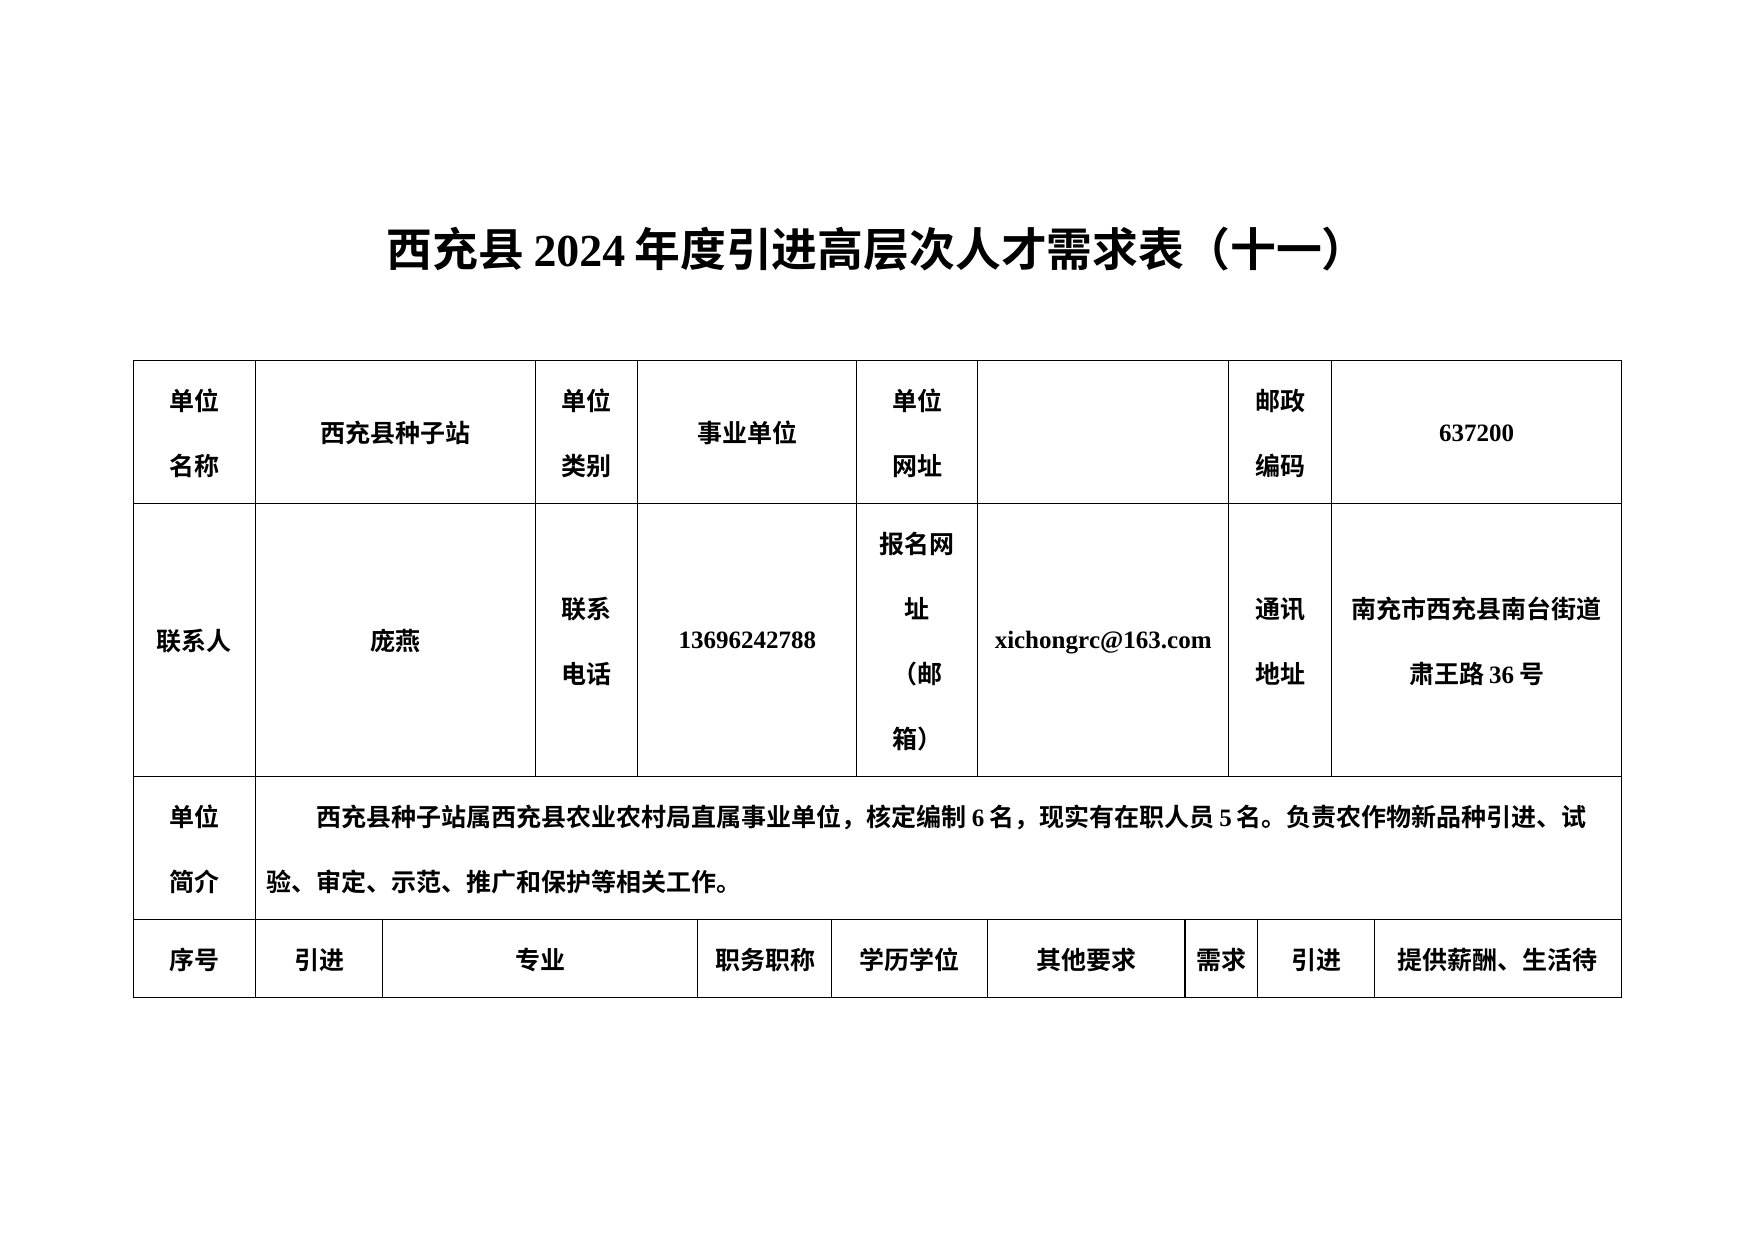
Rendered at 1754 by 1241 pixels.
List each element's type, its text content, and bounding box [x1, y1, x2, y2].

table_cell 13696242788 [638, 504, 856, 776]
table_header [978, 361, 1228, 503]
table_header 637200 [1332, 361, 1621, 503]
table_cell 南充市西充县南台街道肃王路36号 [1332, 504, 1621, 776]
table_cell 需求 人数 [1186, 920, 1257, 997]
table_cell 职务职称 要求 [698, 920, 831, 997]
table_cell 报名网址 （邮箱） [857, 504, 977, 776]
table_header 单位 类别 [536, 361, 637, 503]
table_cell 单位 简介 [134, 777, 255, 919]
text 西充县2024年度引进高层次人才需求表（十一） [150, 198, 1604, 295]
table_header 单位 名称 [134, 361, 255, 503]
table_cell 引进 岗位 [256, 920, 382, 997]
table_cell 庞燕 [256, 504, 535, 776]
table_cell 通讯 地址 [1229, 504, 1331, 776]
table_cell 序号 [134, 920, 255, 997]
table_cell 专业 [383, 920, 697, 997]
table_cell 其他要求 [988, 920, 1184, 997]
table_header 邮政 编码 [1229, 361, 1331, 503]
table_header 西充县种子站 [256, 361, 535, 503]
table_cell 提供薪酬、生活待 遇或其他优惠条件 [1375, 920, 1621, 997]
table_cell 西充县种子站属西充县农业农村局直属事业单位，核定编制6名，现实有在职人员5名。负责农作物新品种引进、试验、审定、示范、推广和保护等相关工作。 [256, 777, 1621, 919]
table_header 事业单位 [638, 361, 856, 503]
table_cell 联系 电话 [536, 504, 637, 776]
table_header 单位 网址 [857, 361, 977, 503]
table_cell 引进 方式 [1258, 920, 1374, 997]
table_cell 学历学位 要求 [832, 920, 987, 997]
table_cell xichongrc@163.com [978, 504, 1228, 776]
table_cell 联系人 [134, 504, 255, 776]
